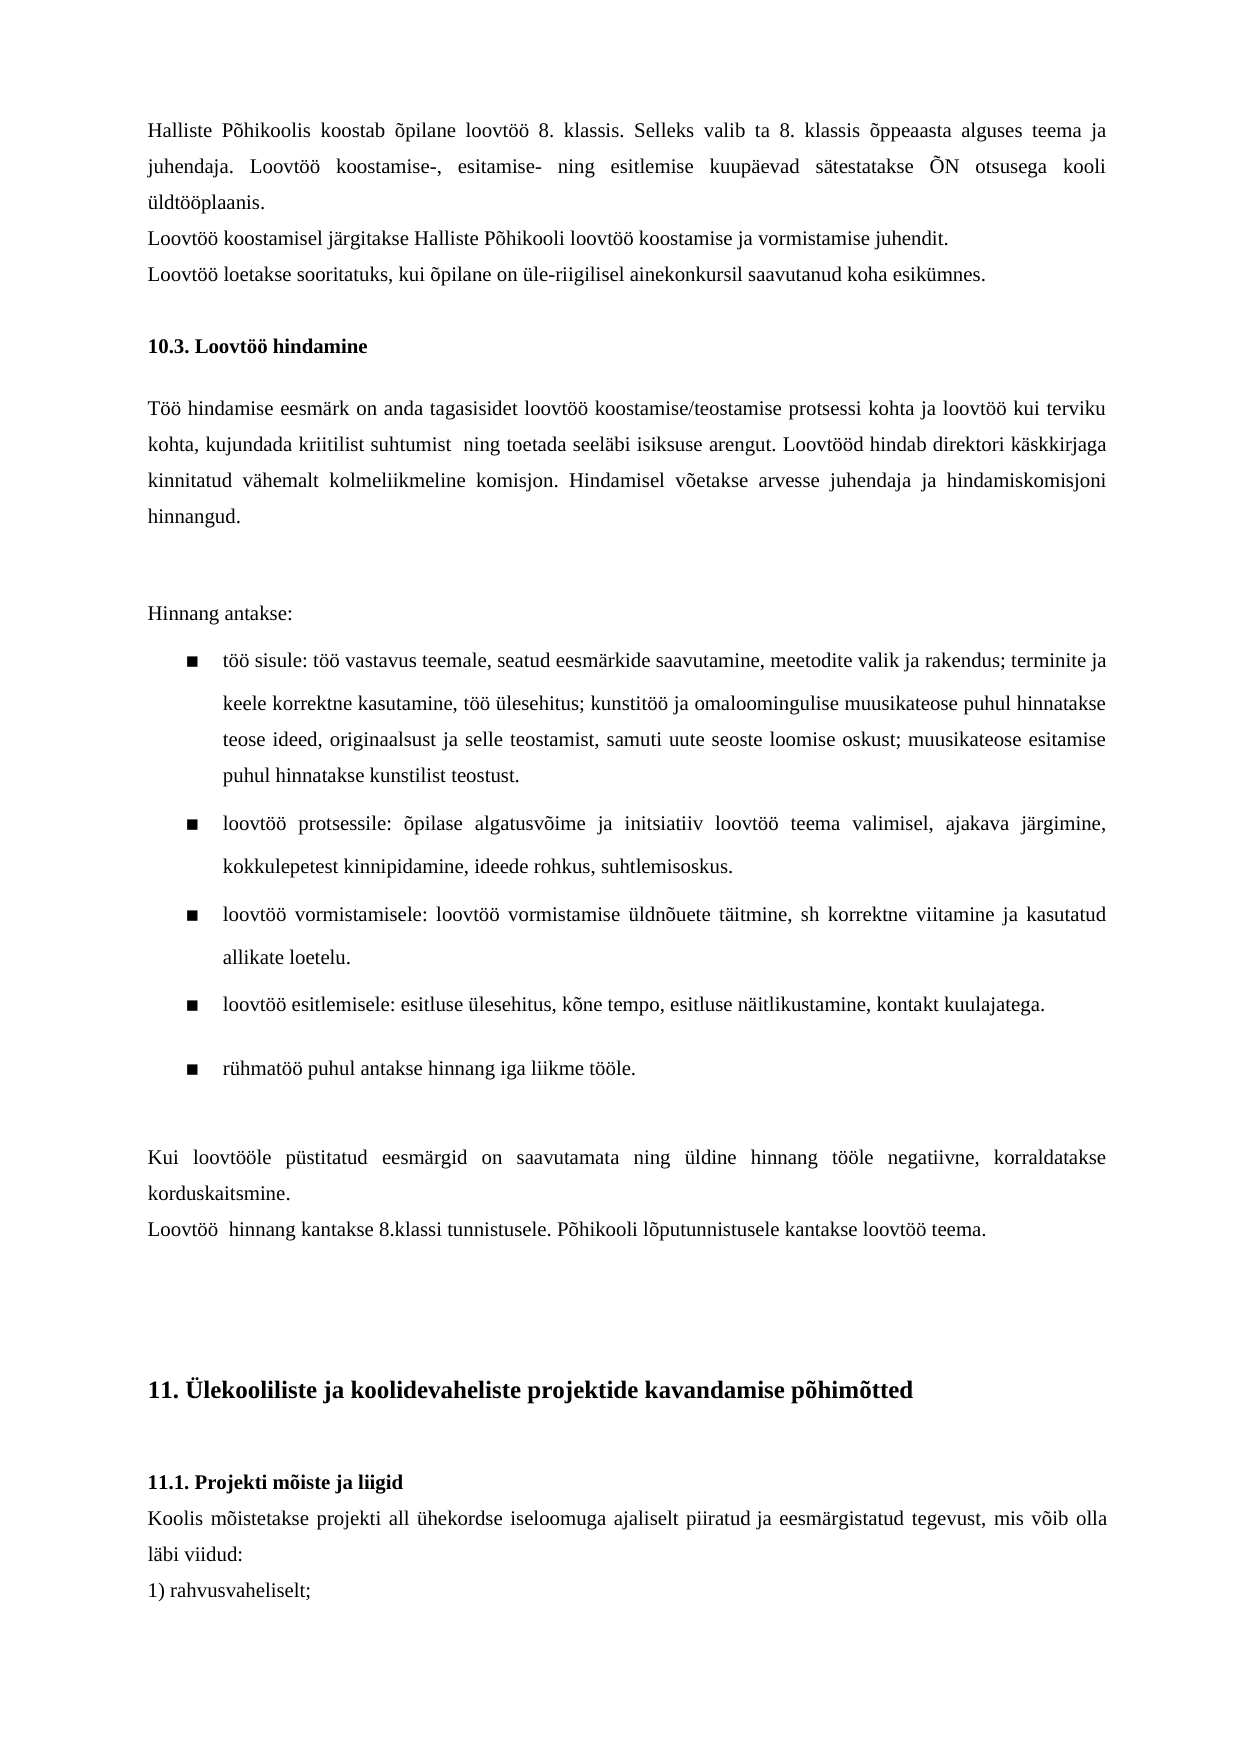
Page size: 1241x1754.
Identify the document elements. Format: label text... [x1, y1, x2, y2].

subtitle 11. Ülekooliliste ja koolidevaheliste projektide kavandamise põhimõtted [148, 1375, 1107, 1404]
text Loovtöö loetakse sooritatuks, kui õpilane on üle-riigilisel ainekonkursil saavutanud koha esikümnes. [147, 262, 1107, 286]
text 1) rahvusvaheliselt; [147, 1578, 1107, 1602]
text Loovtöö hinnang kantakse 8.klassi tunnistusele. Põhikooli lõputunnistusele kantakse loovtöö teema. [147, 1217, 1107, 1241]
list loovtöö vormistamisele: loovtöö vormistamise üldnõuete täitmine, sh korrektne viitamine ja kasutatud allikate loetelu. [185, 890, 1107, 969]
list rühmatöö puhul antakse hinnang iga liikme tööle. [185, 1045, 1107, 1088]
text Halliste Põhikoolis koostab õpilane loovtöö 8. klassis. Selleks valib ta 8. klassis õppeaasta alguses teema ja juhendaja. Loovtöö koostamise-, esitamise- ning esitlemise kuupäevad sätestatakse ÕN otsusega kooli üldtööplaanis. [147, 118, 1107, 214]
list loovtöö protsessile: õpilase algatusvõime ja initsiatiiv loovtöö teema valimisel, ajakava järgimine, kokkulepetest kinnipidamine, ideede rohkus, suhtlemisoskus. [185, 799, 1107, 878]
text Koolis mõistetakse projekti all ühekordse iseloomuga ajaliselt piiratud ja eesmärgistatud tegevust, mis võib olla läbi viidud: [147, 1506, 1107, 1566]
text 10.3. Loovtöö hindamine [147, 298, 1107, 358]
text Kui loovtööle püstitatud eesmärgid on saavutamata ning üldine hinnang tööle negatiivne, korraldatakse korduskaitsmine. [147, 1145, 1107, 1205]
list töö sisule: töö vastavus teemale, seatud eesmärkide saavutamine, meetodite valik ja rakendus; terminite ja keele korrektne kasutamine, töö ülesehitus; kunstitöö ja omaloomingulise muusikateose puhul hinnatakse teose ideed, originaalsust ja selle teostamist, samuti uute seoste loomise oskust; muusikateose esitamise puhul hinnatakse kunstilist teostust. [185, 637, 1107, 787]
text Töö hindamise eesmärk on anda tagasisidet loovtöö koostamise/teostamise protsessi kohta ja loovtöö kui terviku kohta, kujundada kriitilist suhtumist ning toetada seeläbi isiksuse arengut. Loovtööd hindab direktori käskkirjaga kinnitatud vähemalt kolmeliikmeline komisjon. Hindamisel võetakse arvesse juhendaja ja hindamiskomisjoni hinnangud. [147, 395, 1107, 528]
list loovtöö esitlemisele: esitluse ülesehitus, kõne tempo, esitluse näitlikustamine, kontakt kuulajatega. [185, 981, 1107, 1024]
text 11.1. Projekti mõiste ja liigid [147, 1470, 1107, 1494]
text Hinnang antakse: [147, 601, 1107, 625]
text Loovtöö koostamisel järgitakse Halliste Põhikooli loovtöö koostamise ja vormistamise juhendit. [147, 226, 1107, 250]
